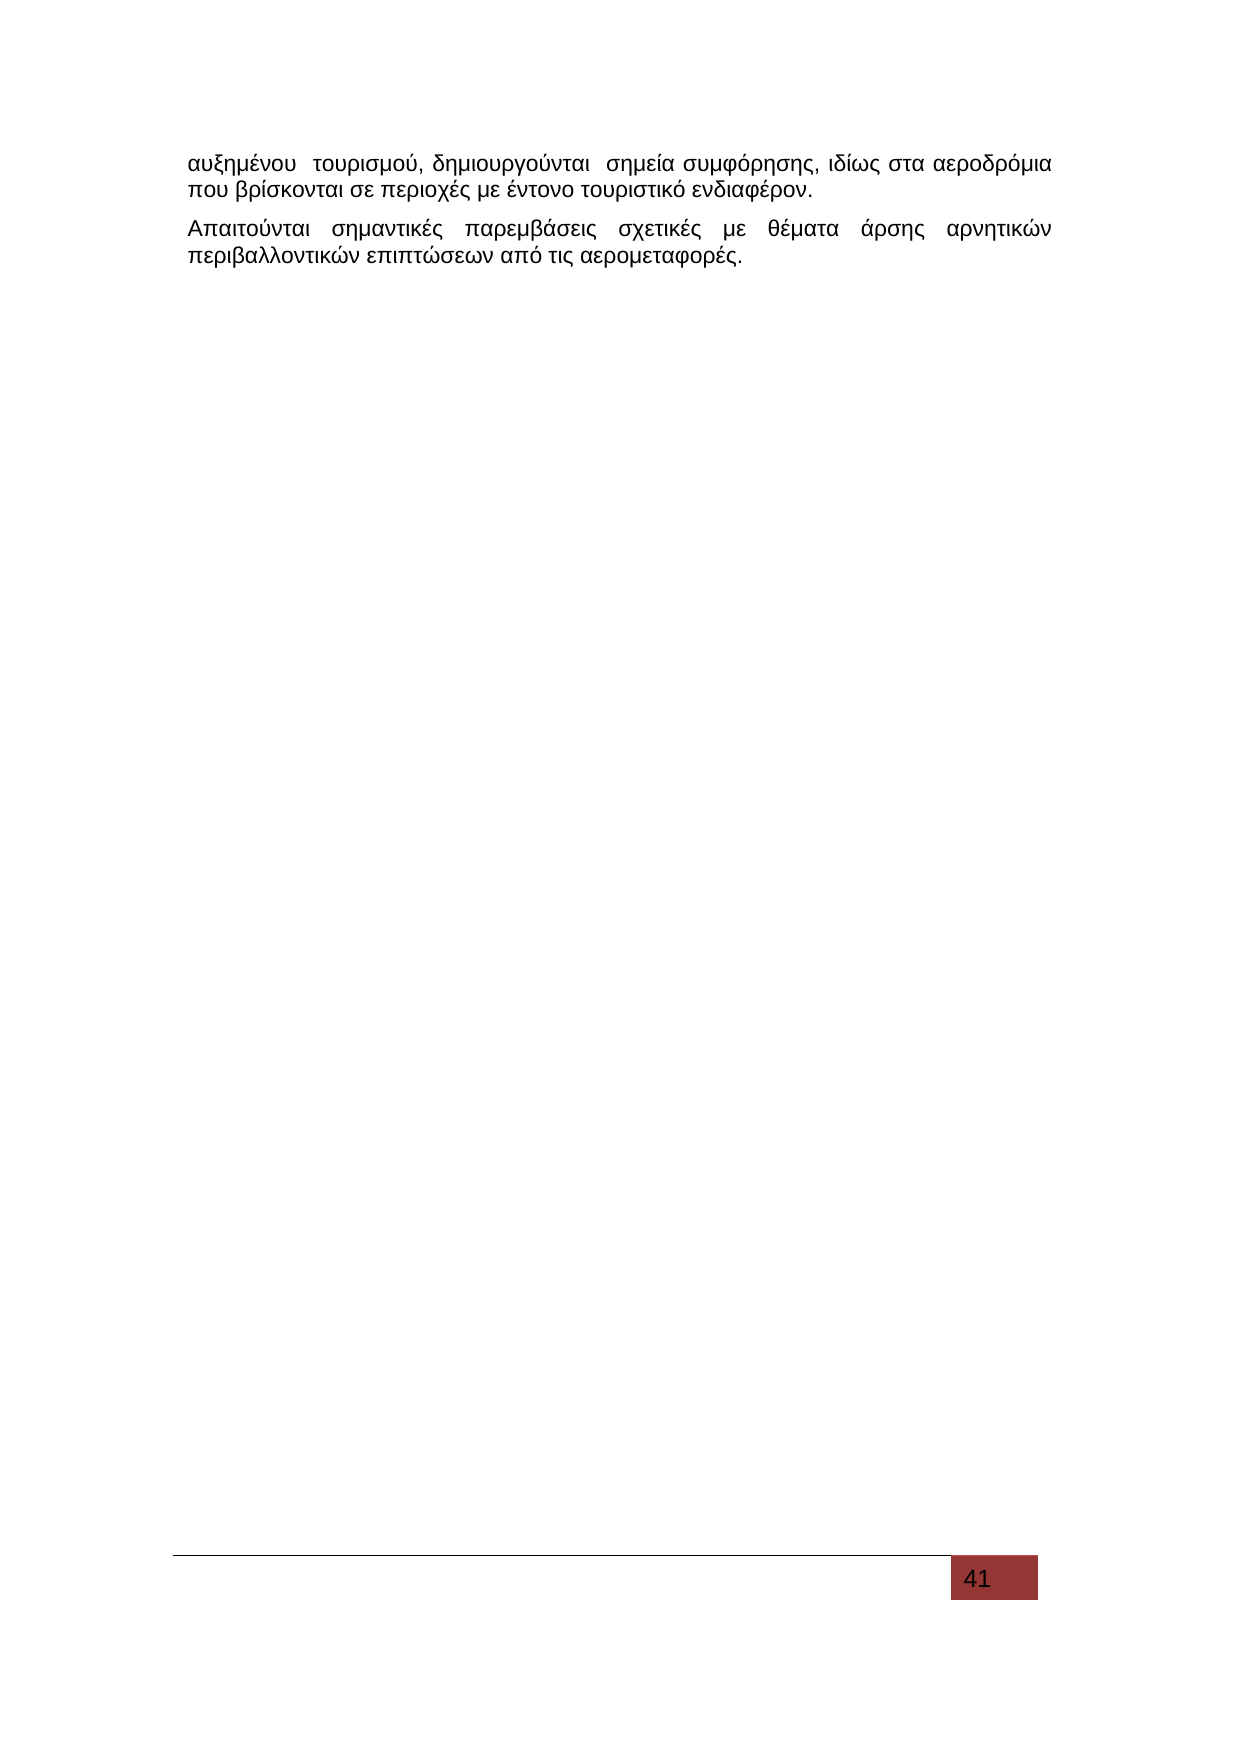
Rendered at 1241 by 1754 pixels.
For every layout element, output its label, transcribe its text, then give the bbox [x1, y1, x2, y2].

text Απαιτούνται σημαντικές παρεμβάσεις σχετικές με θέματα άρσης αρνητικών περιβαλλοντικών επιπτώσεων από τις αερομεταφορές. [187, 215, 1053, 268]
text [187, 150, 1053, 203]
